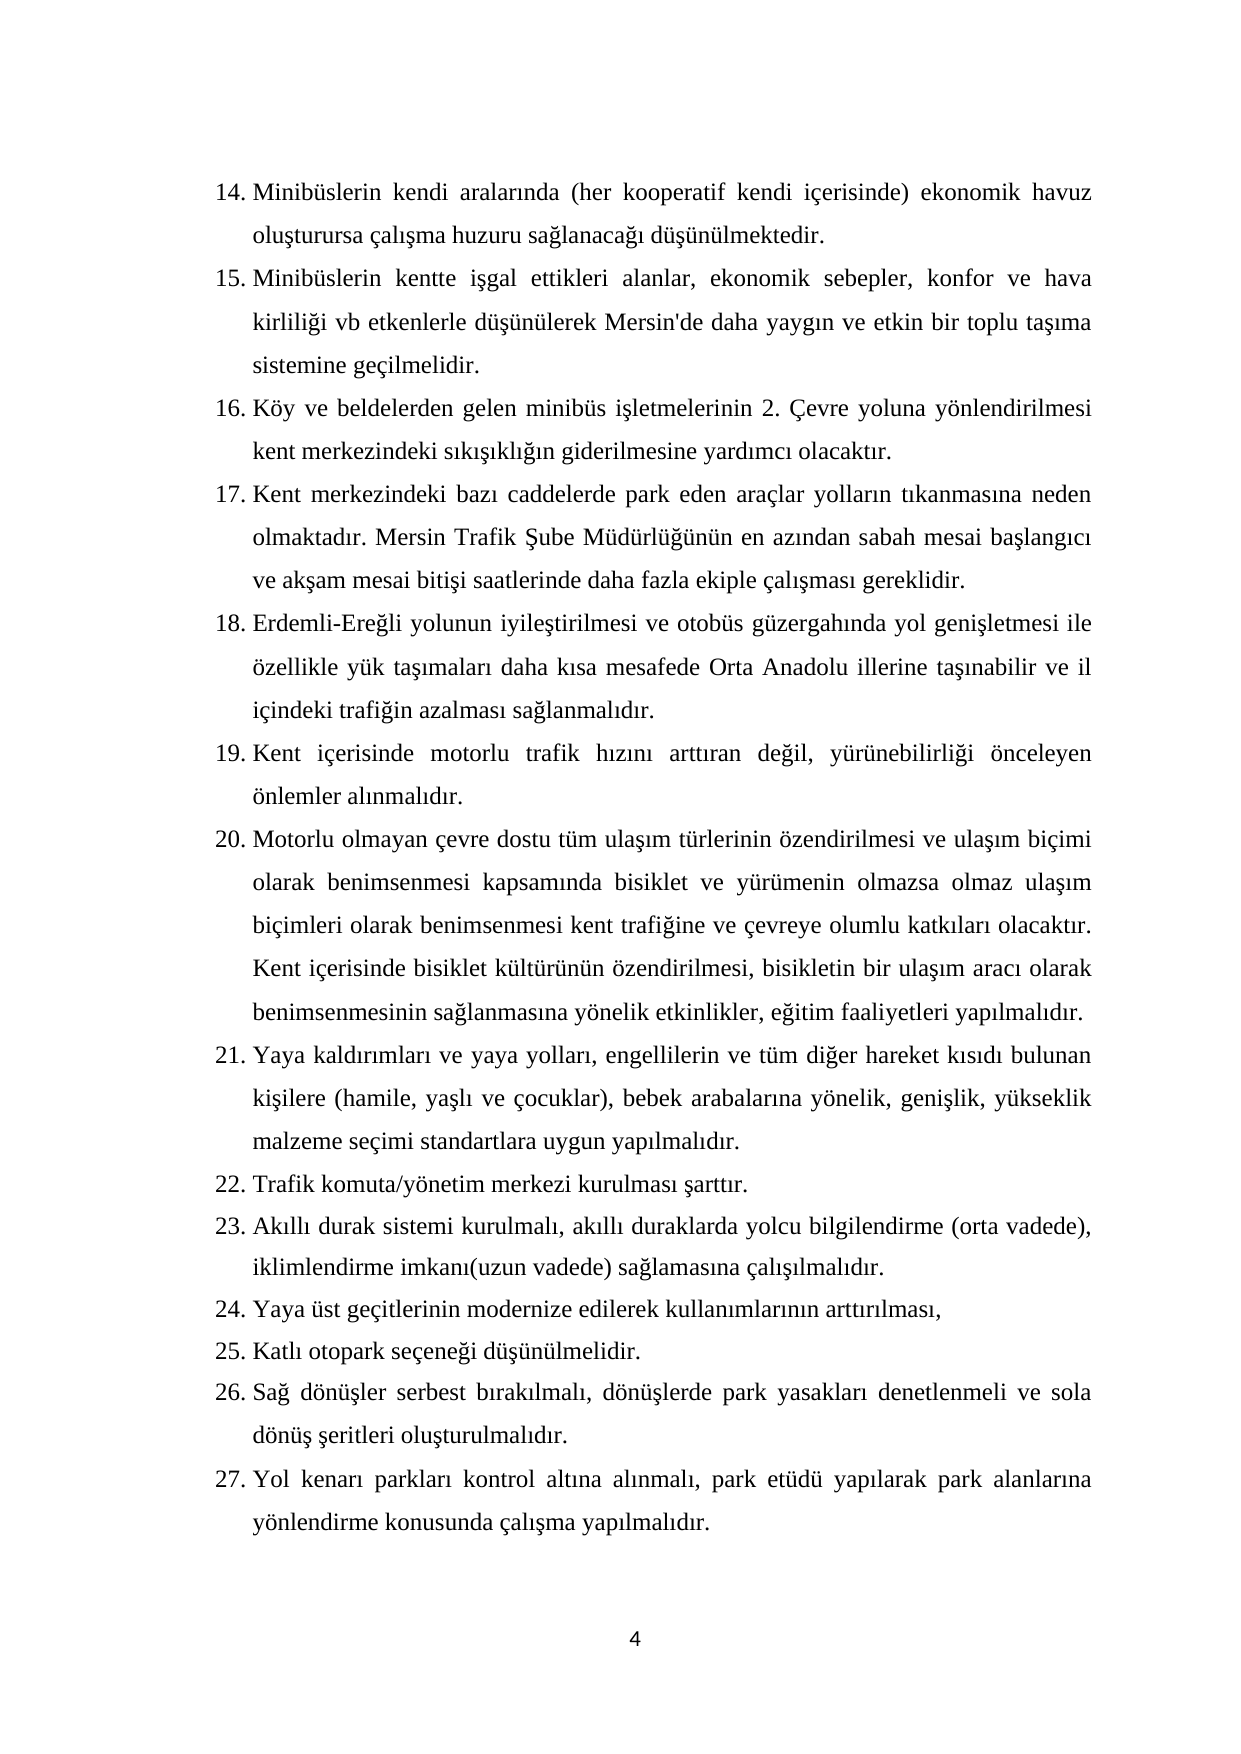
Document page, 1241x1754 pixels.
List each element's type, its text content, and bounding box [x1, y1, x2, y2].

list Yaya üst geçitlerinin modernize edilerek kullanımlarının arttırılması, [215, 1294, 1092, 1323]
list Kent merkezindeki bazı caddelerde park eden araçlar yolların tıkanmasına neden olmaktadır. Mersin Trafik Şube Müdürlüğünün en azından sabah mesai başlangıcı ve akşam mesai bitişi saatlerinde daha fazla ekiple çalışması gereklidir. [215, 479, 1092, 594]
list Sağ dönüşler serbest bırakılmalı, dönüşlerde park yasakları denetlenmeli ve sola dönüş şeritleri oluşturulmalıdır. [215, 1377, 1092, 1449]
list Minibüslerin kentte işgal ettikleri alanlar, ekonomik sebepler, konfor ve hava kirliliği vb etkenlerle düşünülerek Mersin'de daha yaygın ve etkin bir toplu taşıma sistemine geçilmelidir. [215, 263, 1092, 378]
list Erdemli-Ereğli yolunun iyileştirilmesi ve otobüs güzergahında yol genişletmesi ile özellikle yük taşımaları daha kısa mesafede Orta Anadolu illerine taşınabilir ve il içindeki trafiğin azalması sağlanmalıdır. [215, 608, 1092, 723]
list Yaya kaldırımları ve yaya yolları, engellilerin ve tüm diğer hareket kısıdı bulunan kişilere (hamile, yaşlı ve çocuklar), bebek arabalarına yönelik, genişlik, yükseklik malzeme seçimi standartlara uygun yapılmalıdır. [215, 1040, 1092, 1155]
list Köy ve beldelerden gelen minibüs işletmelerinin 2. Çevre yoluna yönlendirilmesi kent merkezindeki sıkışıklığın giderilmesine yardımcı olacaktır. [215, 393, 1092, 465]
list Motorlu olmayan çevre dostu tüm ulaşım türlerinin özendirilmesi ve ulaşım biçimi olarak benimsenmesi kapsamında bisiklet ve yürümenin olmazsa olmaz ulaşım biçimleri olarak benimsenmesi kent trafiğine ve çevreye olumlu katkıları olacaktır. Kent içerisinde bisiklet kültürünün özendirilmesi, bisikletin bir ulaşım aracı olarak benimsenmesinin sağlanmasına yönelik etkinlikler, eğitim faaliyetleri yapılmalıdır. [215, 824, 1092, 1025]
list Akıllı durak sistemi kurulmalı, akıllı duraklarda yolcu bilgilendirme (orta vadede), iklimlendirme imkanı(uzun vadede) sağlamasına çalışılmalıdır. [215, 1211, 1092, 1281]
list Trafik komuta/yönetim merkezi kurulması şarttır. [215, 1169, 1092, 1198]
list Minibüslerin kendi aralarında (her kooperatif kendi içerisinde) ekonomik havuz oluşturursa çalışma huzuru sağlanacağı düşünülmektedir. [215, 177, 1092, 249]
list Katlı otopark seçeneği düşünülmelidir. [215, 1336, 1092, 1364]
list Kent içerisinde motorlu trafik hızını arttıran değil, yürünebilirliği önceleyen önlemler alınmalıdır. [215, 738, 1092, 810]
list Yol kenarı parkları kontrol altına alınmalı, park etüdü yapılarak park alanlarına yönlendirme konusunda çalışma yapılmalıdır. [215, 1464, 1092, 1536]
